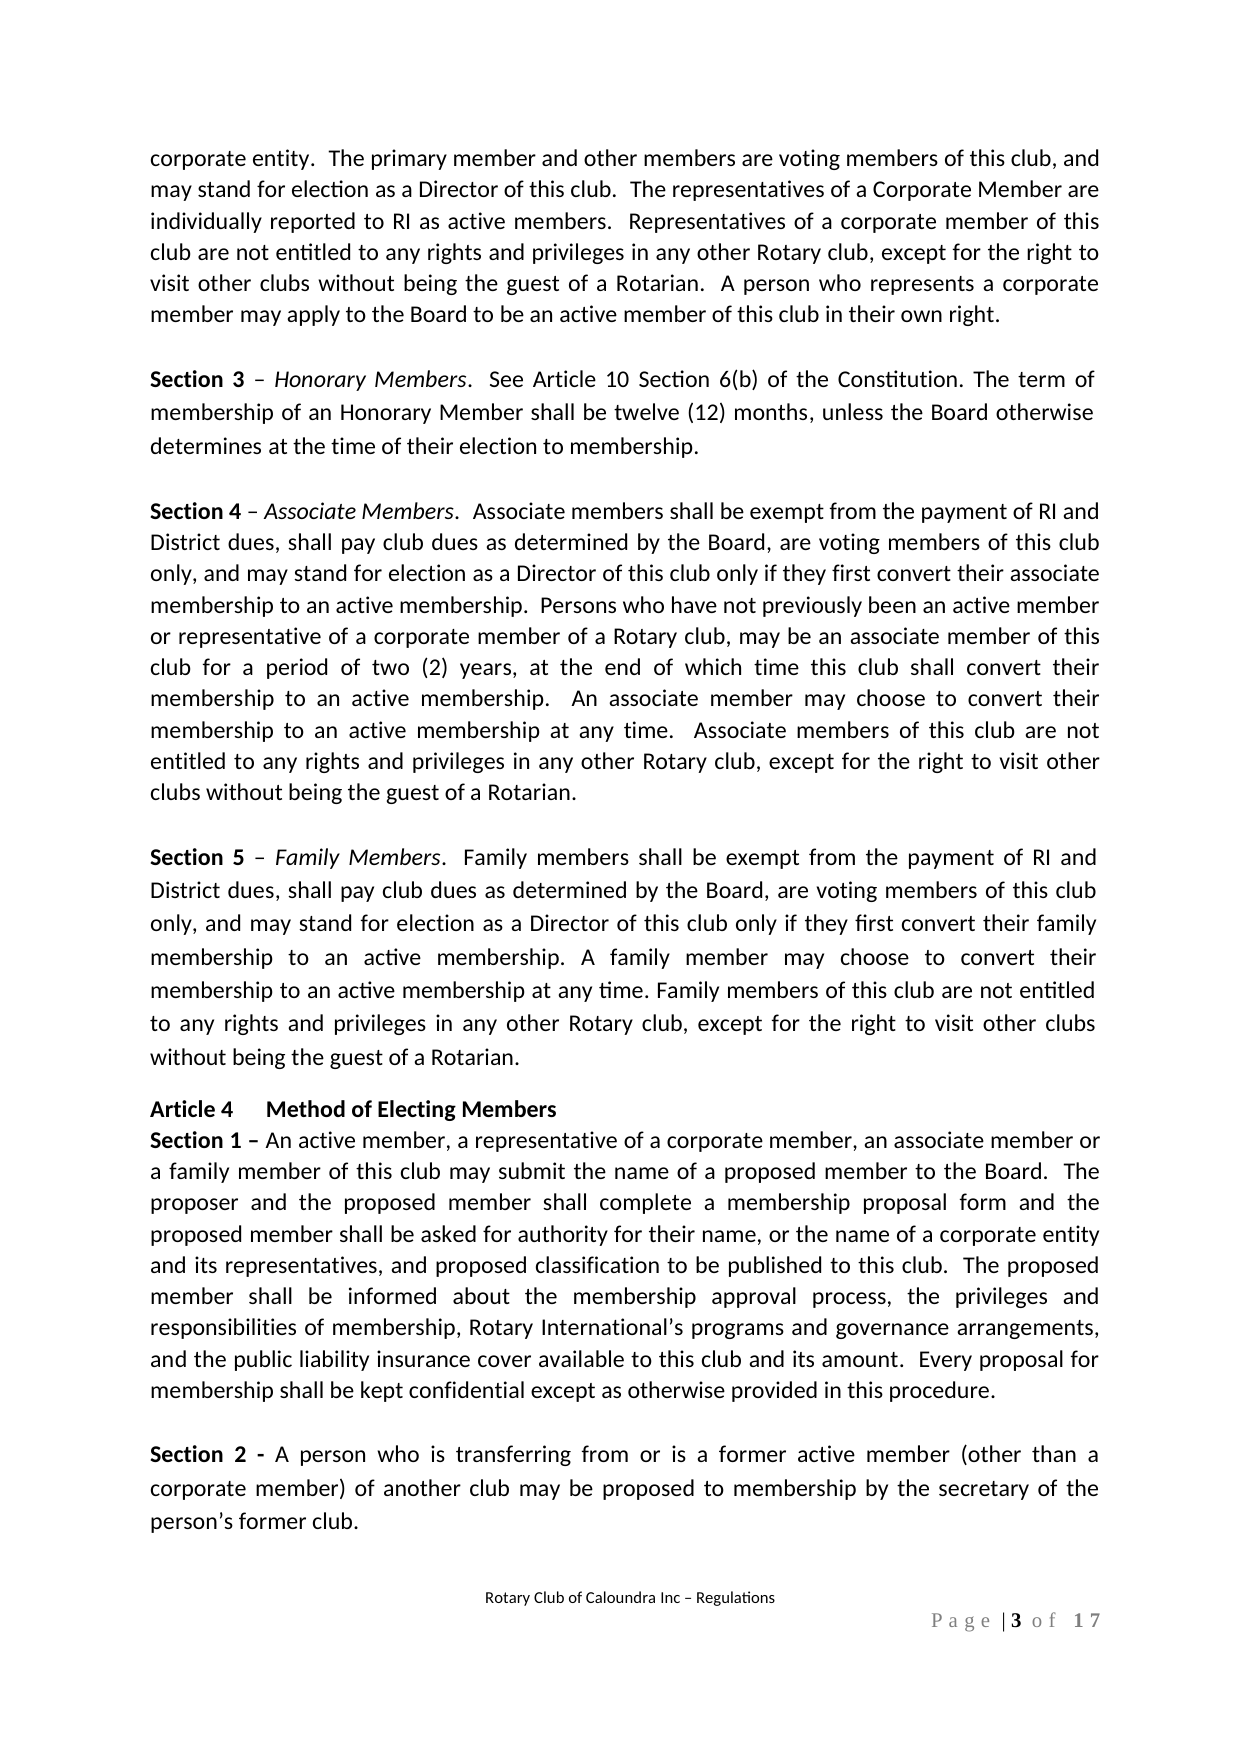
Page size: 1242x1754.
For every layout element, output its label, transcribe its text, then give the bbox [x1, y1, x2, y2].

text Section 5 – Family Members. Family members shall be exempt from the payment of RI and District dues, shall pay club dues as determined by the Board, are voting members of this club only, and may stand for election as a Director of this club only if they first convert their family membership to an active membership. A family member may choose to convert their membership to an active membership at any time. Family members of this club are not entitled to any rights and privileges in any other Rotary club, except for the right to visit other clubs without being the guest of a Rotarian. [150, 838, 1097, 1072]
text Section 1 – An active member, a representative of a corporate member, an associate member or a family member of this club may submit the name of a proposed member to the Board. The proposer and the proposed member shall complete a membership proposal form and the proposed member shall be asked for authority for their name, or the name of a corporate entity and its representatives, and proposed classification to be published to this club. The proposed member shall be informed about the membership approval process, the privileges and responsibilities of membership, Rotary International’s programs and governance arrangements, and the public liability insurance cover available to this club and its amount. Every proposal for membership shall be kept confidential except as otherwise provided in this procedure. [150, 1123, 1100, 1404]
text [150, 142, 1100, 329]
text Article 4 Method of Electing Members [150, 1094, 1100, 1123]
text Section 3 – Honorary Members. See Article 10 Section 6(b) of the Constitution. The term of membership of an Honorary Member shall be twelve (12) months, unless the Board otherwise determines at the time of their election to membership. [150, 361, 1094, 461]
text Section 4 – Associate Members. Associate members shall be exempt from the payment of RI and District dues, shall pay club dues as determined by the Board, are voting members of this club only, and may stand for election as a Director of this club only if they first convert their associate membership to an active membership. Persons who have not previously been an active member or representative of a corporate member of a Rotary club, may be an associate member of this club for a period of two (2) years, at the end of which time this club shall convert their membership to an active membership. An associate member may choose to convert their membership to an active membership at any time. Associate members of this club are not entitled to any rights and privileges in any other Rotary club, except for the right to visit other clubs without being the guest of a Rotarian. [150, 494, 1100, 807]
text Section 2 - A person who is transferring from or is a former active member (other than a corporate member) of another club may be proposed to membership by the secretary of the person’s former club. [150, 1436, 1099, 1536]
